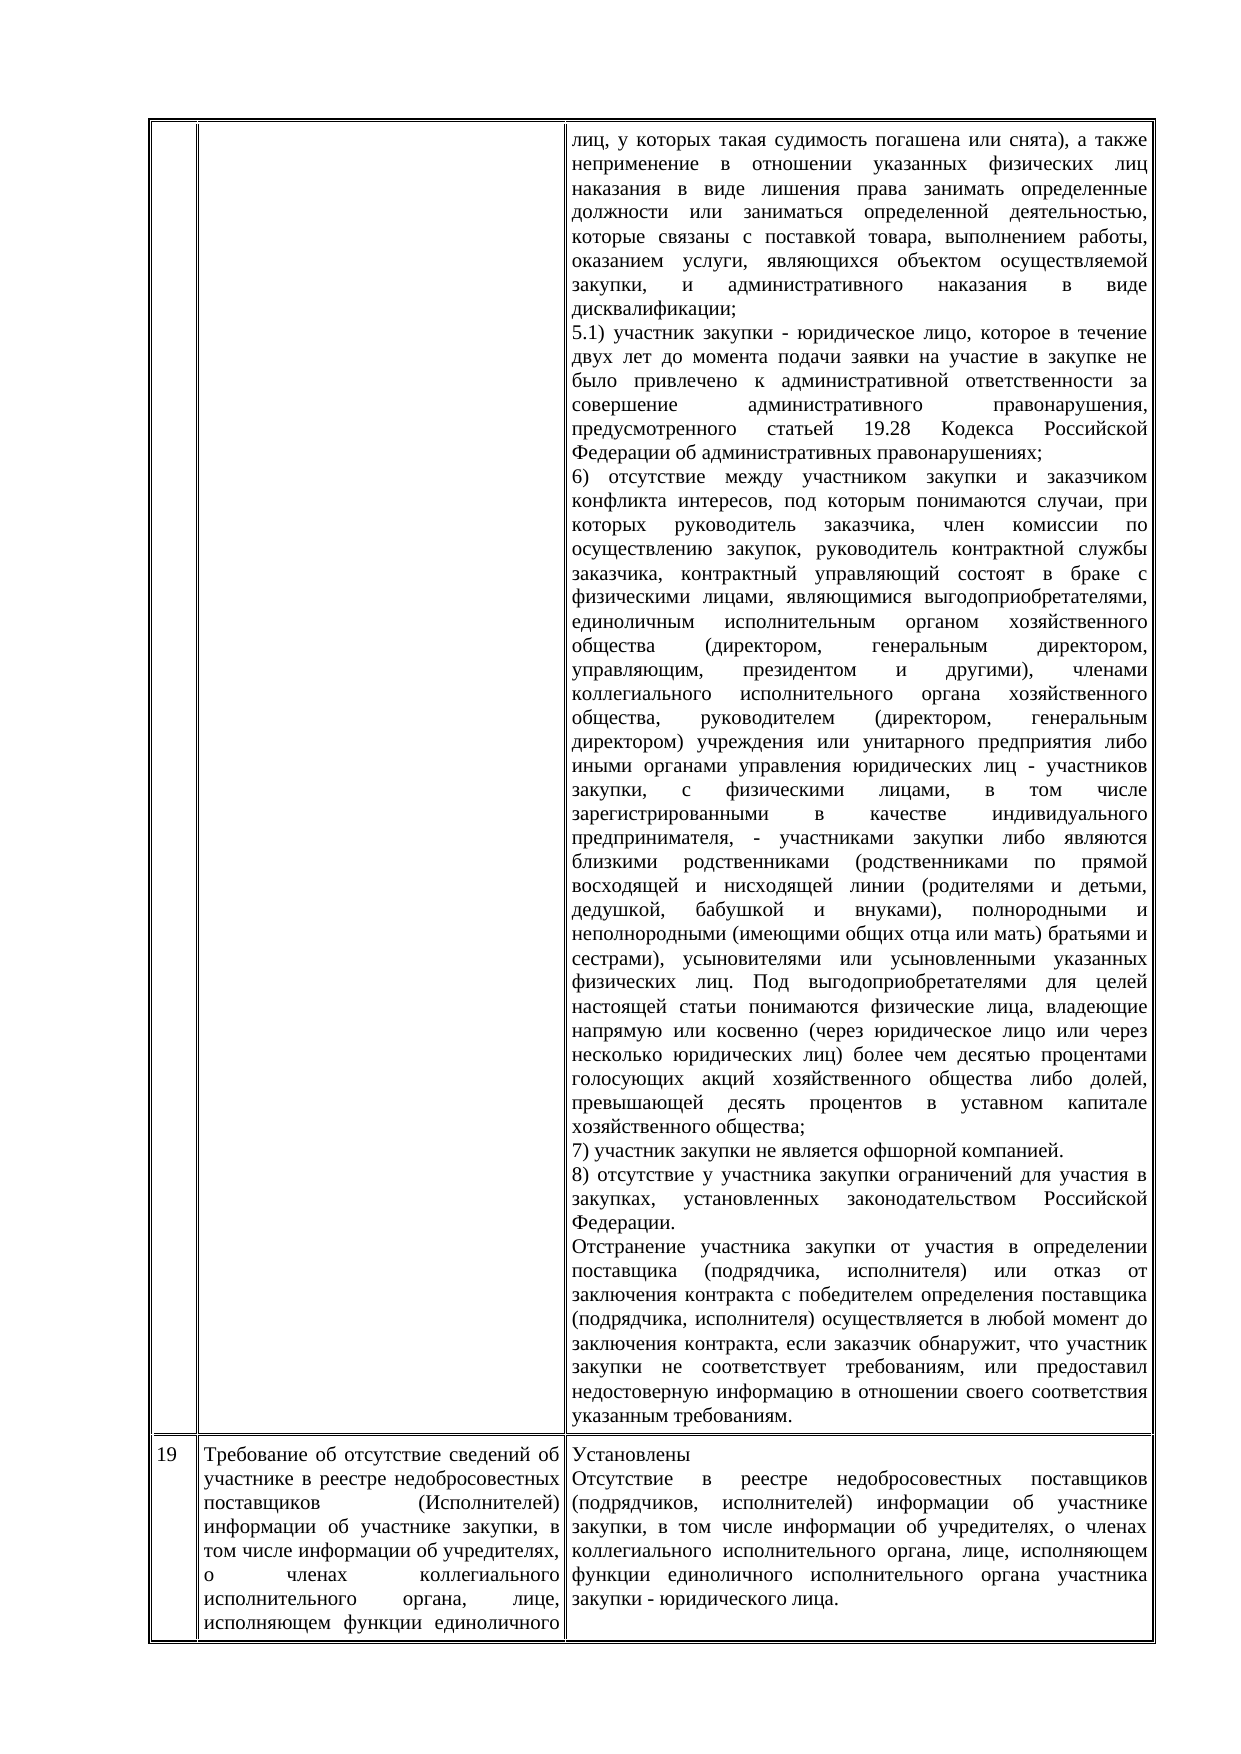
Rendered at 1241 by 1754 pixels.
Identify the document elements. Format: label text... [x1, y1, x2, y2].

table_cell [566, 122, 1152, 1433]
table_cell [198, 1436, 566, 1640]
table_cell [198, 122, 566, 1433]
table_cell 19 [150, 1433, 198, 1640]
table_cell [566, 1433, 1154, 1640]
table_cell 18 [152, 122, 198, 1433]
